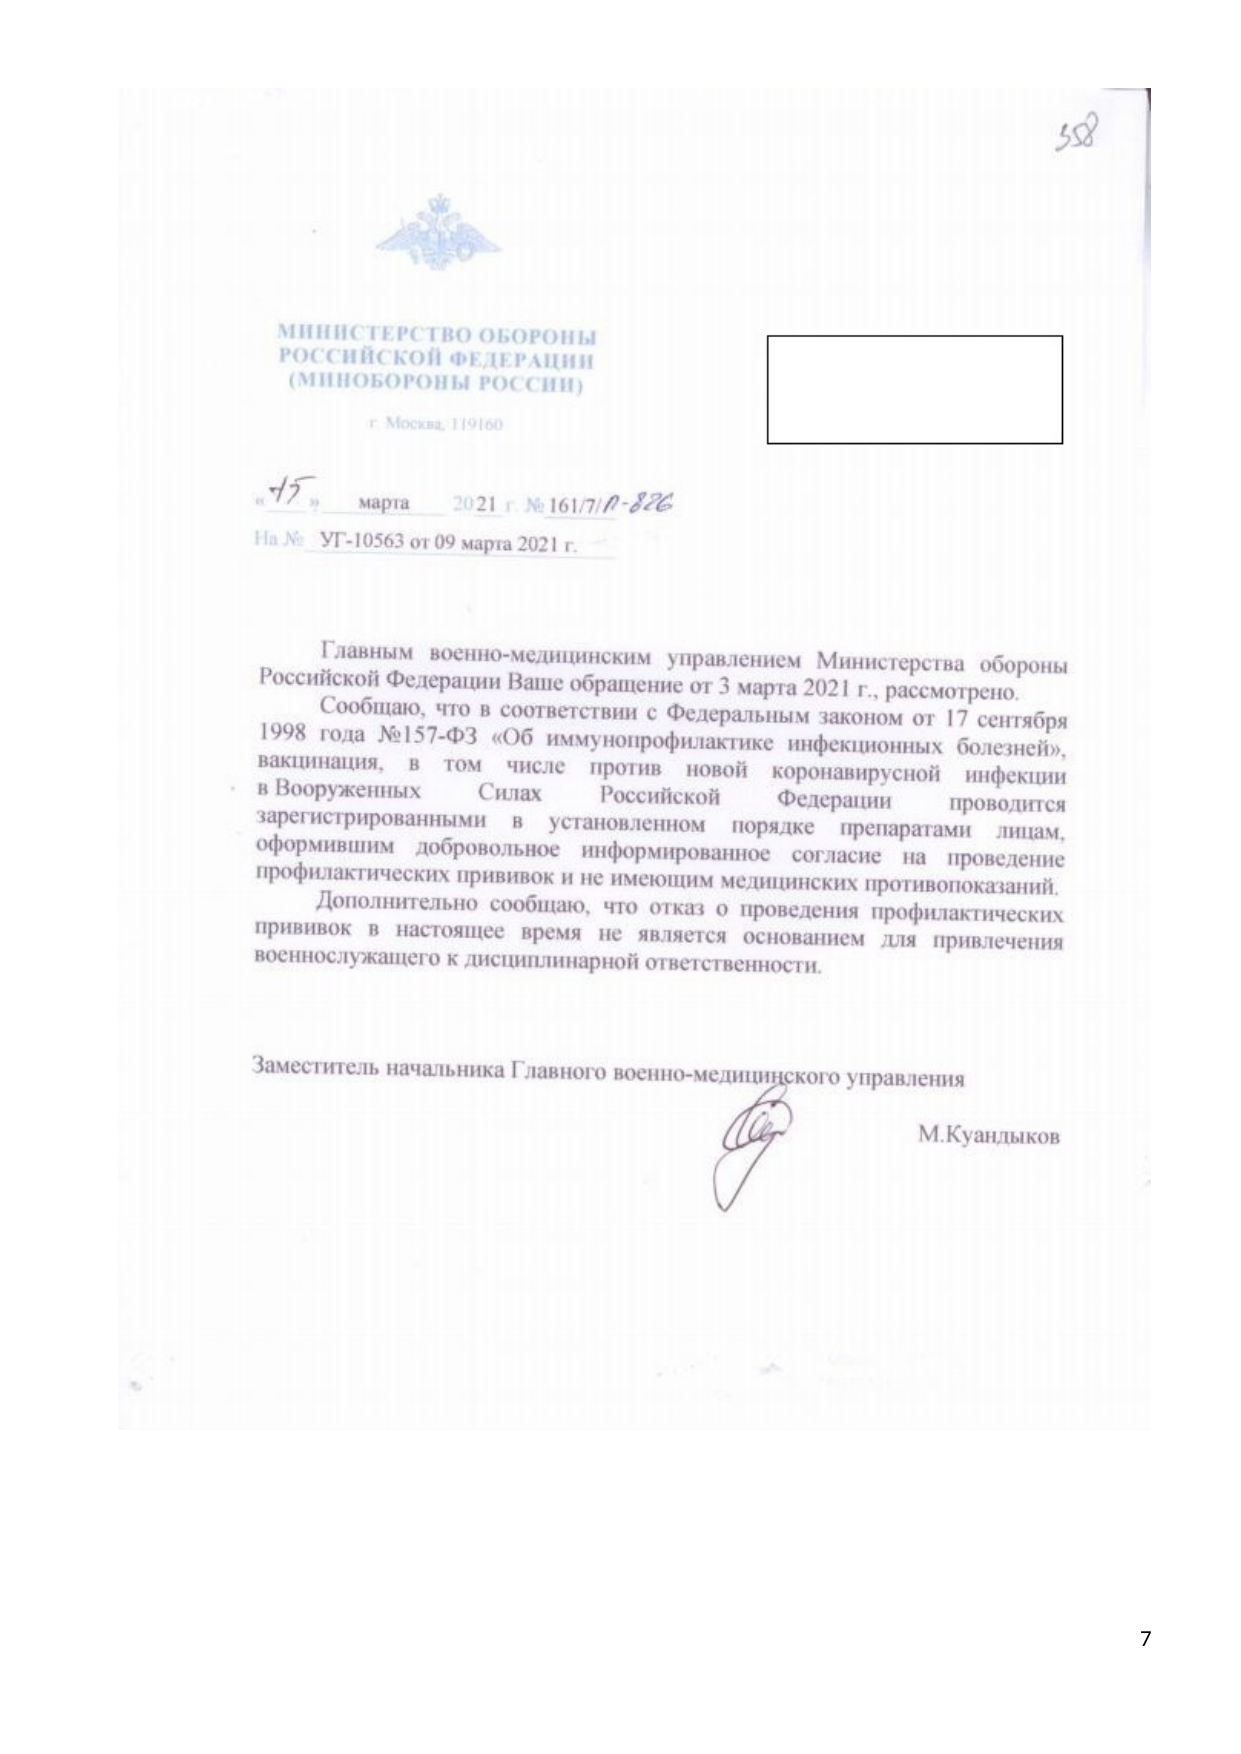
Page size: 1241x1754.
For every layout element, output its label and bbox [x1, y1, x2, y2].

picture [118, 88, 1151, 1430]
